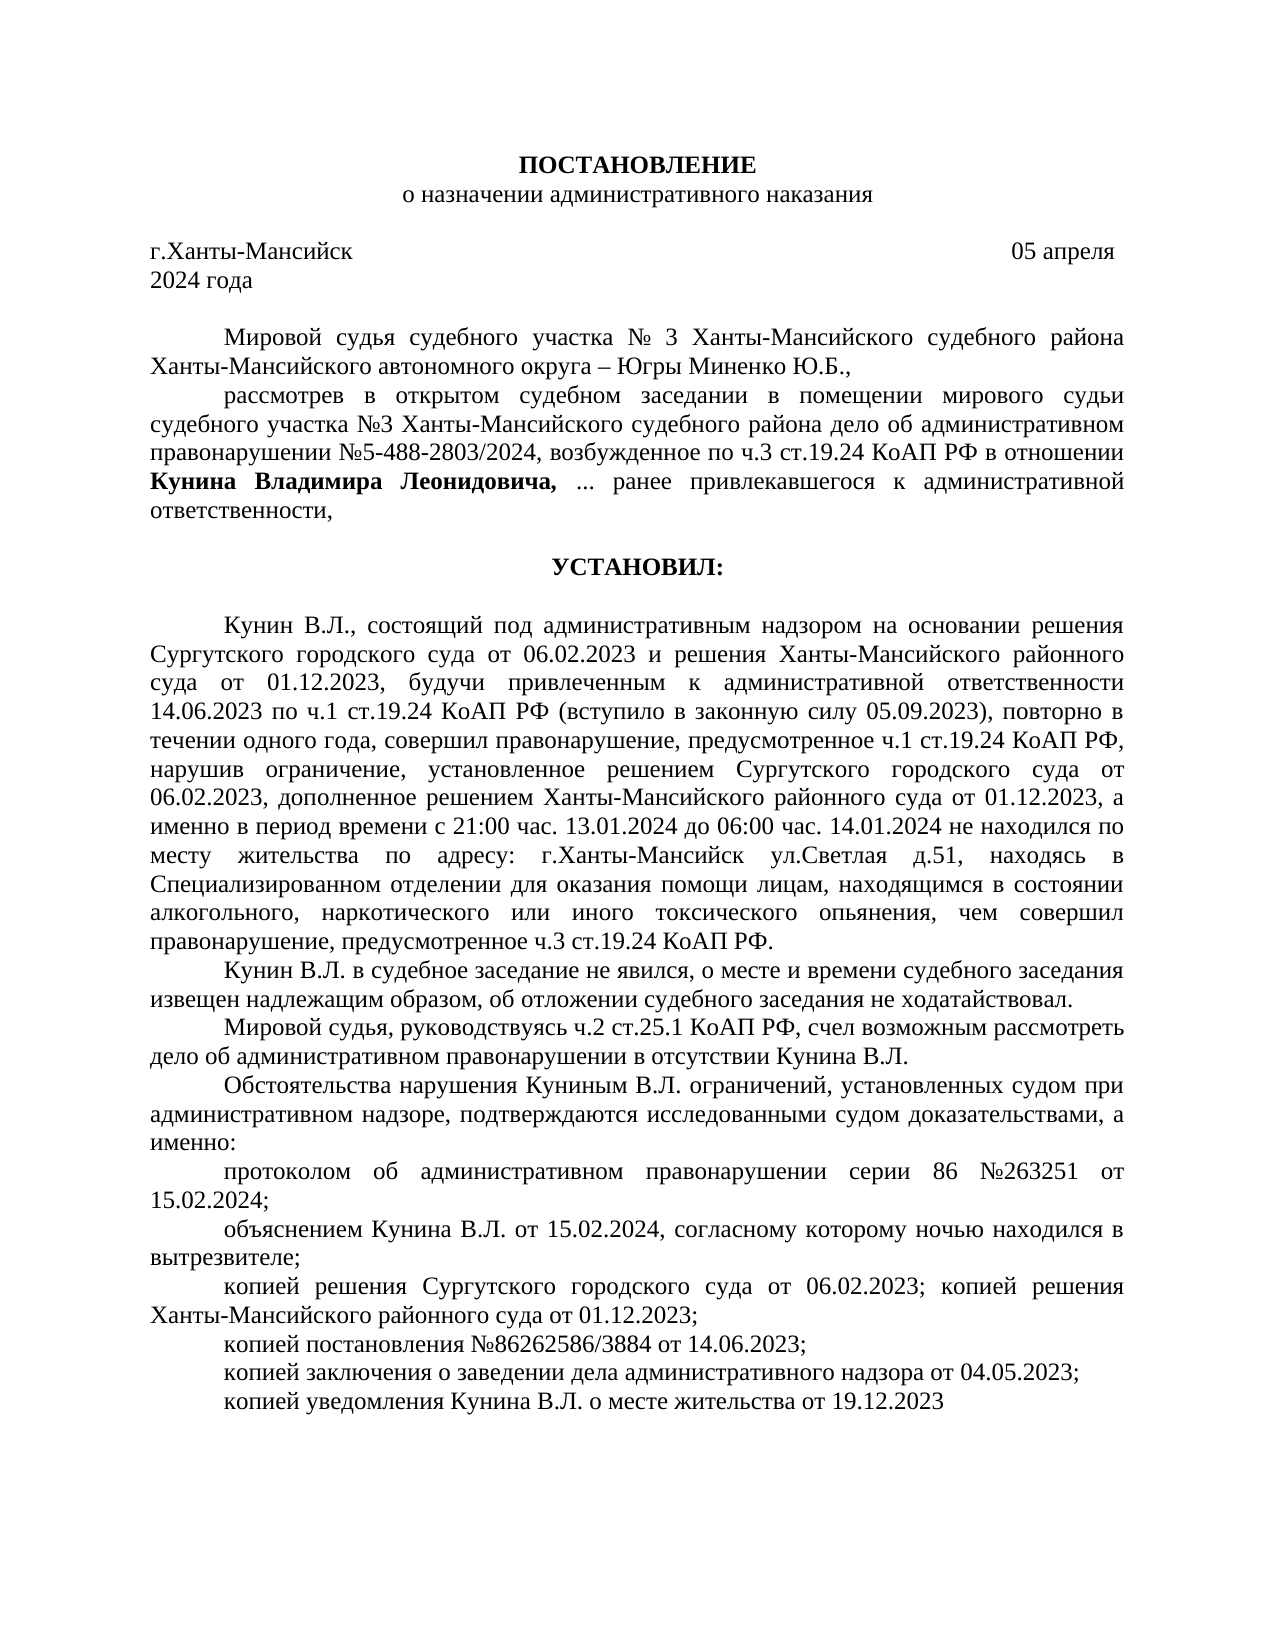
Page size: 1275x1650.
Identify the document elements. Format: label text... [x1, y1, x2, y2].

text г.Ханты-Мансийск 05 апреля 2024 года [150, 236, 1125, 294]
text Кунин В.Л., состоящий под административным надзором на основании решения Сургутского городского суда от 06.02.2023 и решения Ханты-Мансийского районного суда от 01.12.2023, будучи привлеченным к административной ответственности 14.06.2023 по ч.1 ст.19.24 КоАП РФ (вступило в законную силу 05.09.2023), повторно в течении одного года, совершил правонарушение, предусмотренное ч.1 ст.19.24 КоАП РФ, нарушив ограничение, установленное решением Сургутского городского суда от 06.02.2023, дополненное решением Ханты-Мансийского районного суда от 01.12.2023, а именно в период времени с 21:00 час. 13.01.2024 до 06:00 час. 14.01.2024 не находился по месту жительства по адресу: г.Ханты-Мансийск ул.Светлая д.51, находясь в Специализированном отделении для оказания помощи лицам, находящимся в состоянии алкогольного, наркотического или иного токсического опьянения, чем совершил правонарушение, предусмотренное ч.3 ст.19.24 КоАП РФ. [150, 610, 1125, 955]
text УСТАНОВИЛ: [150, 552, 1125, 581]
text ПОСТАНОВЛЕНИЕ [150, 150, 1125, 179]
text копией решения Сургутского городского суда от 06.02.2023; копией решения Ханты-Мансийского районного суда от 01.12.2023; [150, 1271, 1125, 1329]
text Мировой судья судебного участка № 3 Ханты-Мансийского судебного района Ханты-Мансийского автономного округа – Югры Миненко Ю.Б., [150, 322, 1125, 380]
text Мировой судья, руководствуясь ч.2 ст.25.1 КоАП РФ, счел возможным рассмотреть дело об административном правонарушении в отсутствии Кунина В.Л. [150, 1012, 1125, 1070]
text Кунин В.Л. в судебное заседание не явился, о месте и времени судебного заседания извещен надлежащим образом, об отложении судебного заседания не ходатайствовал. [150, 955, 1125, 1012]
text копией постановления №86262586/3884 от 14.06.2023; [150, 1329, 1125, 1357]
text о назначении административного наказания [150, 179, 1125, 207]
text рассмотрев в открытом судебном заседании в помещении мирового судьи судебного участка №3 Ханты-Мансийского судебного района дело об административном правонарушении №5-488-2803/2024, возбужденное по ч.3 ст.19.24 КоАП РФ в отношении Кунина Владимира Леонидовича, ... ранее привлекавшегося к административной ответственности, [150, 380, 1125, 524]
text копией уведомления Кунина В.Л. о месте жительства от 19.12.2023 [150, 1386, 1125, 1415]
text Обстоятельства нарушения Куниным В.Л. ограничений, установленных судом при административном надзоре, подтверждаются исследованными судом доказательствами, а именно: [150, 1070, 1125, 1156]
text копией заключения о заведении дела административного надзора от 04.05.2023; [150, 1357, 1125, 1386]
text объяснением Кунина В.Л. от 15.02.2024, согласному которому ночью находился в вытрезвителе; [150, 1214, 1125, 1271]
text протоколом об административном правонарушении серии 86 №263251 от 15.02.2024; [150, 1156, 1125, 1214]
